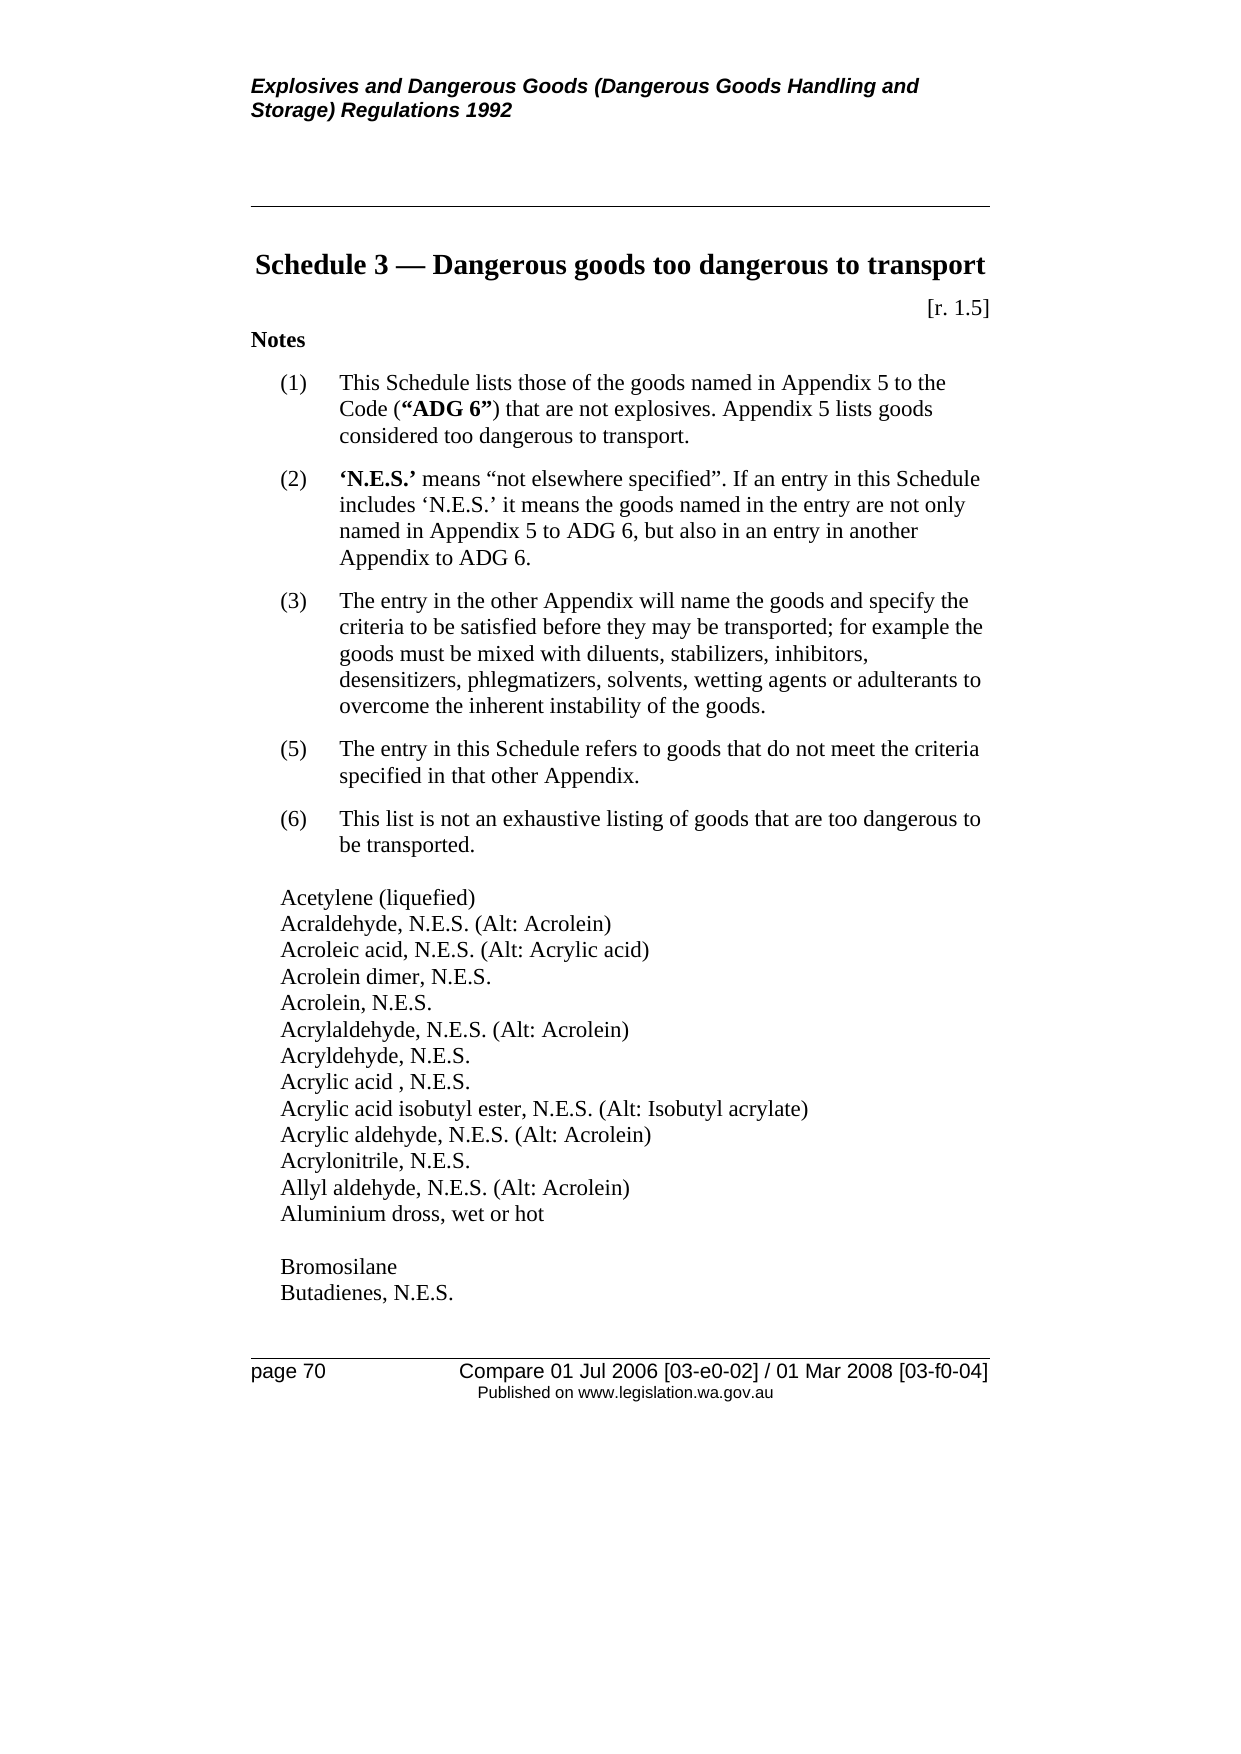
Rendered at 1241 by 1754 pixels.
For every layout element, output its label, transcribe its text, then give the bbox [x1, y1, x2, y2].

text Aluminium dross, wet or hot [280, 1200, 990, 1226]
subtitle Schedule 3 — Dangerous goods too dangerous to transport [251, 247, 990, 281]
text Acrylaldehyde, N.E.S. (Alt: Acrolein) [280, 1016, 990, 1042]
text Acrylic acid , N.E.S. [280, 1068, 990, 1095]
text Acrylonitrile, N.E.S. [280, 1147, 990, 1174]
text Allyl aldehyde, N.E.S. (Alt: Acrolein) [280, 1174, 990, 1200]
text (2) ‘N.E.S.’ means “not elsewhere specified”. If an entry in this Schedule includes ‘N.E.S.’ it means the goods named in the entry are not only named in Appendix 5 to ADG 6, but also in an entry in another Appendix to ADG 6. [251, 465, 990, 570]
text Acrolein dimer, N.E.S. [280, 963, 990, 989]
text (3) The entry in the other Appendix will name the goods and specify the criteria to be satisfied before they may be transported; for example the goods must be mixed with diluents, stabilizers, inhibitors, desensitizers, phlegmatizers, solvents, wetting agents or adulterants to overcome the inherent instability of the goods. [251, 587, 990, 719]
text Acroleic acid, N.E.S. (Alt: Acrylic acid) [280, 937, 990, 963]
text Acetylene (liquefied) [280, 884, 990, 910]
text Bromosilane [280, 1253, 990, 1279]
text Acrylic aldehyde, N.E.S. (Alt: Acrolein) [280, 1121, 990, 1147]
text Butadienes, N.E.S. [280, 1279, 990, 1306]
text [r. 1.5] [251, 293, 990, 320]
text (1) This Schedule lists those of the goods named in Appendix 5 to the Code (“ADG 6”) that are not explosives. Appendix 5 lists goods considered too dangerous to transport. [251, 369, 990, 448]
text Acraldehyde, N.E.S. (Alt: Acrolein) [280, 910, 990, 937]
text Acrolein, N.E.S. [280, 989, 990, 1016]
text Acryldehyde, N.E.S. [280, 1042, 990, 1068]
text Notes [251, 326, 990, 352]
text Acrylic acid isobutyl ester, N.E.S. (Alt: Isobutyl acrylate) [280, 1095, 990, 1121]
text (6) This list is not an exhaustive listing of goods that are too dangerous to be transported. [251, 805, 990, 857]
text (5) The entry in this Schedule refers to goods that do not meet the criteria specified in that other Appendix. [251, 735, 990, 788]
